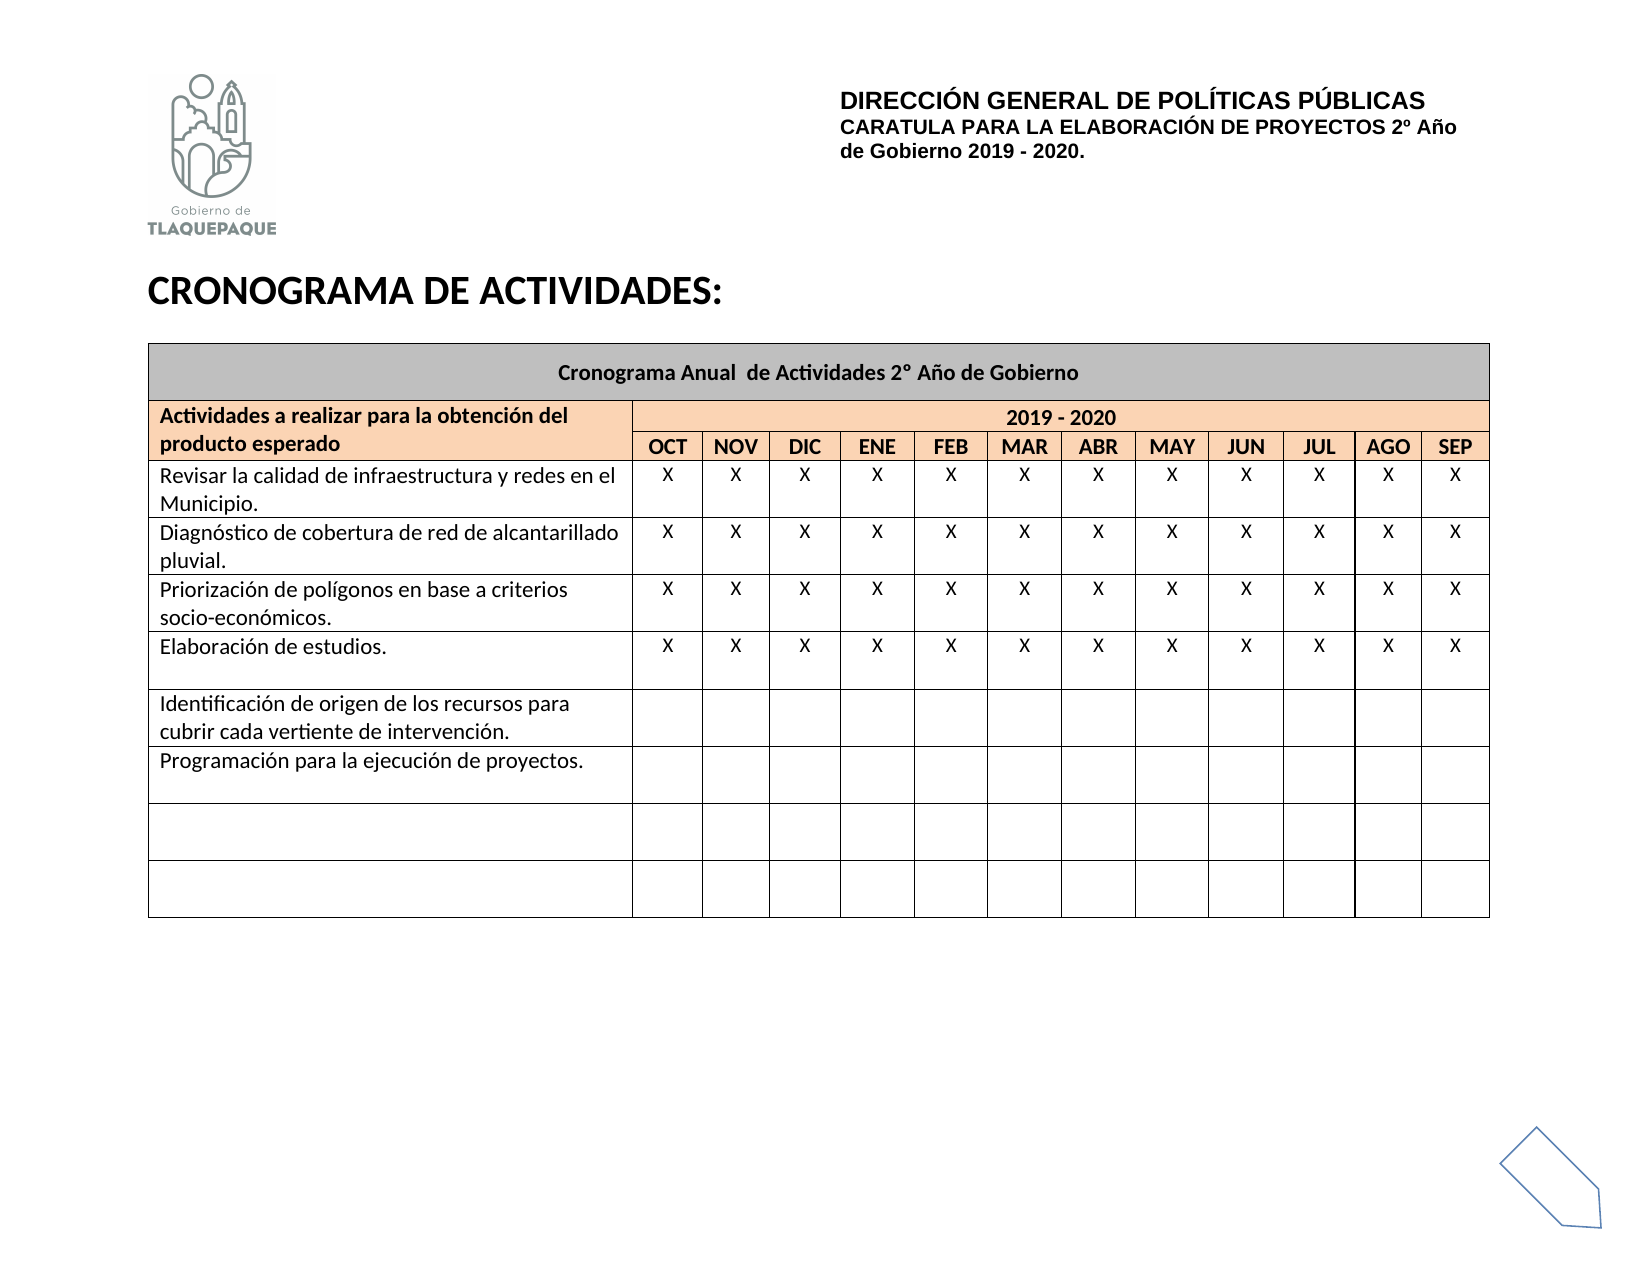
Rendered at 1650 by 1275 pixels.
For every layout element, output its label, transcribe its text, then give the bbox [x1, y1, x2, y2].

table_cell X [703, 575, 769, 631]
table_cell X [1284, 461, 1354, 517]
table_cell [703, 804, 769, 860]
table_cell X [1062, 632, 1135, 688]
table_cell X [633, 575, 702, 631]
table_cell [633, 690, 702, 746]
table_cell X [1136, 575, 1208, 631]
table_cell [915, 804, 987, 860]
table_cell [1284, 690, 1354, 746]
table_cell X [770, 518, 840, 574]
table_cell X [915, 575, 987, 631]
table_cell X [703, 461, 769, 517]
table_cell X [841, 461, 914, 517]
table_cell [988, 747, 1061, 803]
table_cell X [770, 461, 840, 517]
table_cell [770, 690, 840, 746]
table_cell [841, 861, 914, 917]
table_cell [1209, 690, 1283, 746]
table_cell NOV [703, 432, 769, 460]
table_cell [149, 804, 632, 860]
table_cell [1422, 804, 1489, 860]
table_cell X [915, 632, 987, 688]
table_cell [915, 861, 987, 917]
table_cell X [1422, 518, 1489, 574]
table_cell [770, 804, 840, 860]
table_cell [703, 747, 769, 803]
table_cell [1422, 690, 1489, 746]
table_cell X [1356, 518, 1421, 574]
table_cell [915, 747, 987, 803]
table_cell [915, 690, 987, 746]
table_cell [703, 861, 769, 917]
table_cell X [988, 518, 1061, 574]
table_cell [1136, 747, 1208, 803]
table_cell X [633, 461, 702, 517]
table_cell [633, 747, 702, 803]
table_cell X [988, 575, 1061, 631]
table_cell Programación para la ejecución de proyectos. [149, 747, 632, 803]
table_cell X [1284, 575, 1354, 631]
table_cell [988, 690, 1061, 746]
table_cell [149, 861, 632, 917]
table_cell X [1356, 575, 1421, 631]
table_cell MAY [1136, 432, 1208, 460]
table_cell [1356, 804, 1421, 860]
table_cell [1209, 804, 1283, 860]
table_cell [703, 690, 769, 746]
table_cell Actividades a realizar para la obtención del producto esperado [149, 401, 632, 460]
table_cell X [988, 461, 1061, 517]
table_cell Diagnóstico de cobertura de red de alcantarillado pluvial. [149, 518, 632, 574]
table_cell X [841, 632, 914, 688]
table_header Cronograma Anual de Actividades 2º Año de Gobierno [149, 344, 1489, 400]
table_cell ABR [1062, 432, 1135, 460]
table_cell [1136, 861, 1208, 917]
table_cell X [1422, 632, 1489, 688]
table_cell X [841, 575, 914, 631]
table_cell [1422, 861, 1489, 917]
table_cell X [1422, 461, 1489, 517]
table_cell [988, 861, 1061, 917]
table_cell [988, 804, 1061, 860]
table_cell X [1209, 575, 1283, 631]
table_cell X [1136, 461, 1208, 517]
table_cell X [633, 632, 702, 688]
table_cell X [1062, 575, 1135, 631]
table_cell X [1356, 461, 1421, 517]
table_cell ENE [841, 432, 914, 460]
table_cell [1062, 804, 1135, 860]
table_cell X [1136, 518, 1208, 574]
table_cell FEB [915, 432, 987, 460]
table_cell X [1062, 461, 1135, 517]
table_cell X [770, 575, 840, 631]
table_cell [1209, 861, 1283, 917]
table_cell X [770, 632, 840, 688]
table_cell [1136, 804, 1208, 860]
table_cell X [703, 518, 769, 574]
table_cell 2019 - 2020 [633, 401, 1489, 431]
table_cell [1356, 861, 1421, 917]
table_cell SEP [1422, 432, 1489, 460]
table_cell X [988, 632, 1061, 688]
table_cell Priorización de polígonos en base a criterios socio-económicos. [149, 575, 632, 631]
table_cell X [1422, 575, 1489, 631]
table_cell MAR [988, 432, 1061, 460]
table_cell [1284, 804, 1354, 860]
table_cell [770, 747, 840, 803]
table_cell [1284, 861, 1354, 917]
table_cell [1062, 861, 1135, 917]
table_cell X [915, 461, 987, 517]
table_cell [841, 747, 914, 803]
table_cell Revisar la calidad de infraestructura y redes en el Municipio. [149, 461, 632, 517]
table_cell AGO [1356, 432, 1421, 460]
text CRONOGRAMA DE ACTIVIDADES: [148, 264, 1502, 315]
table_cell X [1209, 632, 1283, 688]
table_cell X [1284, 518, 1354, 574]
table_cell [1062, 747, 1135, 803]
table_cell X [703, 632, 769, 688]
table_cell [1209, 747, 1283, 803]
table_cell X [1209, 461, 1283, 517]
table_cell OCT [633, 432, 702, 460]
table_cell [1136, 690, 1208, 746]
table_cell JUN [1209, 432, 1283, 460]
table_cell [1422, 747, 1489, 803]
table_cell [1062, 690, 1135, 746]
table_cell Identificación de origen de los recursos para cubrir cada vertiente de intervención. [149, 690, 632, 746]
table_cell X [1284, 632, 1354, 688]
table_cell X [1062, 518, 1135, 574]
table_cell X [915, 518, 987, 574]
table_cell X [1136, 632, 1208, 688]
table_cell DIC [770, 432, 840, 460]
table_cell [1356, 747, 1421, 803]
table_cell X [633, 518, 702, 574]
table_cell [770, 861, 840, 917]
table_cell [633, 804, 702, 860]
table_cell JUL [1284, 432, 1354, 460]
table_cell [1284, 747, 1354, 803]
table_cell [841, 690, 914, 746]
table_cell [1356, 690, 1421, 746]
table_cell [633, 861, 702, 917]
table_cell X [1356, 632, 1421, 688]
table_cell [841, 804, 914, 860]
table_cell Elaboración de estudios. [149, 632, 632, 688]
picture [147, 74, 276, 236]
table_cell X [841, 518, 914, 574]
table_cell X [1209, 518, 1283, 574]
